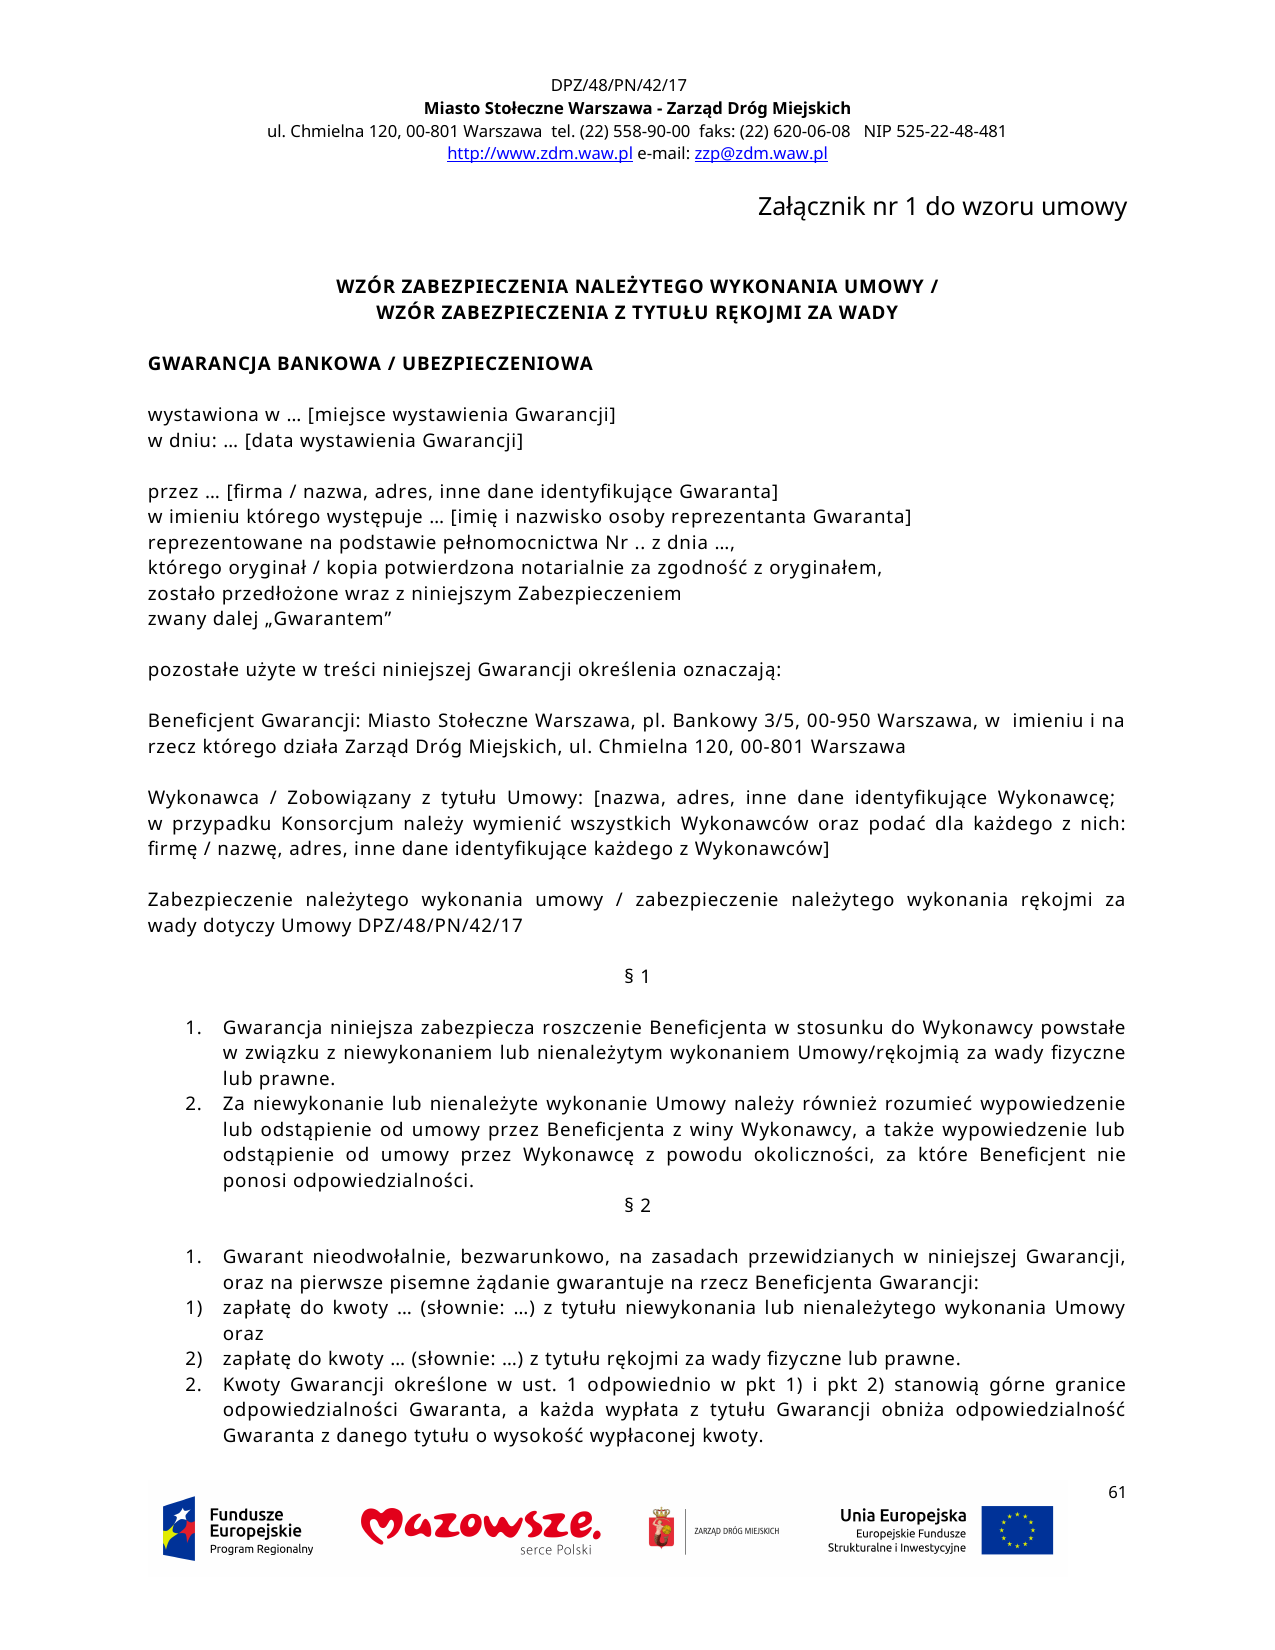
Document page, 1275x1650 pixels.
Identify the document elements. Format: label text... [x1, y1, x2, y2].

list zapłatę do kwoty … (słownie: …) z tytułu rękojmi za wady fizyczne lub prawne. [185, 1346, 1127, 1371]
text reprezentowane na podstawie pełnomocnictwa Nr .. z dnia …, [148, 529, 1127, 554]
list Za niewykonanie lub nienależyte wykonanie Umowy należy również rozumieć wypowiedzenie lub odstąpienie od umowy przez Beneficjenta z winy Wykonawcy, a także wypowiedzenie lub odstąpienie od umowy przez Wykonawcę z powodu okoliczności, za które Beneficjent nie ponosi odpowiedzialności. [185, 1091, 1127, 1193]
text GWARANCJA BANKOWA / UBEZPIECZENIOWA [148, 350, 1127, 376]
subtitle Załącznik nr 1 do wzoru umowy [148, 189, 1127, 223]
text zwany dalej „Gwarantem” [148, 606, 1127, 631]
text § 2 [148, 1193, 1127, 1218]
list Gwarancja niniejsza zabezpiecza roszczenie Beneficjenta w stosunku do Wykonawcy powstałe w związku z niewykonaniem lub nienależytym wykonaniem Umowy/rękojmią za wady fizyczne lub prawne. [185, 1014, 1127, 1091]
text Zabezpieczenie należytego wykonania umowy / zabezpieczenie należytego wykonania rękojmi za wady dotyczy Umowy DPZ/48/PN/42/17 [148, 886, 1127, 937]
list Kwoty Gwarancji określone w ust. 1 odpowiednio w pkt 1) i pkt 2) stanowią górne granice odpowiedzialności Gwaranta, a każda wypłata z tytułu Gwarancji obniża odpowiedzialność Gwaranta z danego tytułu o wysokość wypłaconej kwoty. [185, 1371, 1127, 1448]
text przez … [firma / nazwa, adres, inne dane identyfikujące Gwaranta] [148, 478, 1127, 503]
text WZÓR ZABEZPIECZENIA Z TYTUŁU RĘKOJMI ZA WADY [148, 299, 1127, 325]
picture [147, 1480, 1068, 1577]
text WZÓR ZABEZPIECZENIA NALEŻYTEGO WYKONANIA UMOWY / [148, 274, 1127, 299]
text którego oryginał / kopia potwierdzona notarialnie za zgodność z oryginałem, [148, 554, 1127, 580]
list zapłatę do kwoty … (słownie: …) z tytułu niewykonania lub nienależytego wykonania Umowy oraz [185, 1295, 1127, 1346]
text Beneficjent Gwarancji: Miasto Stołeczne Warszawa, pl. Bankowy 3/5, 00-950 Warszawa, w imieniu i na rzecz którego działa Zarząd Dróg Miejskich, ul. Chmielna 120, 00-801 Warszawa [148, 708, 1127, 759]
list Gwarant nieodwołalnie, bezwarunkowo, na zasadach przewidzianych w niniejszej Gwarancji, oraz na pierwsze pisemne żądanie gwarantuje na rzecz Beneficjenta Gwarancji: [185, 1244, 1127, 1295]
text zostało przedłożone wraz z niniejszym Zabezpieczeniem [148, 580, 1127, 606]
text pozostałe użyte w treści niniejszej Gwarancji określenia oznaczają: [148, 657, 1127, 682]
text wystawiona w … [miejsce wystawienia Gwarancji] [148, 401, 1127, 427]
text Wykonawca / Zobowiązany z tytułu Umowy: [nazwa, adres, inne dane identyfikujące Wykonawcę; w przypadku Konsorcjum należy wymienić wszystkich Wykonawców oraz podać dla każdego z nich: firmę / nazwę, adres, inne dane identyfikujące każdego z Wykonawców] [148, 784, 1127, 861]
text w imieniu którego występuje … [imię i nazwisko osoby reprezentanta Gwaranta] [148, 503, 1127, 529]
text w dniu: … [data wystawienia Gwarancji] [148, 427, 1127, 452]
text § 1 [148, 963, 1127, 988]
